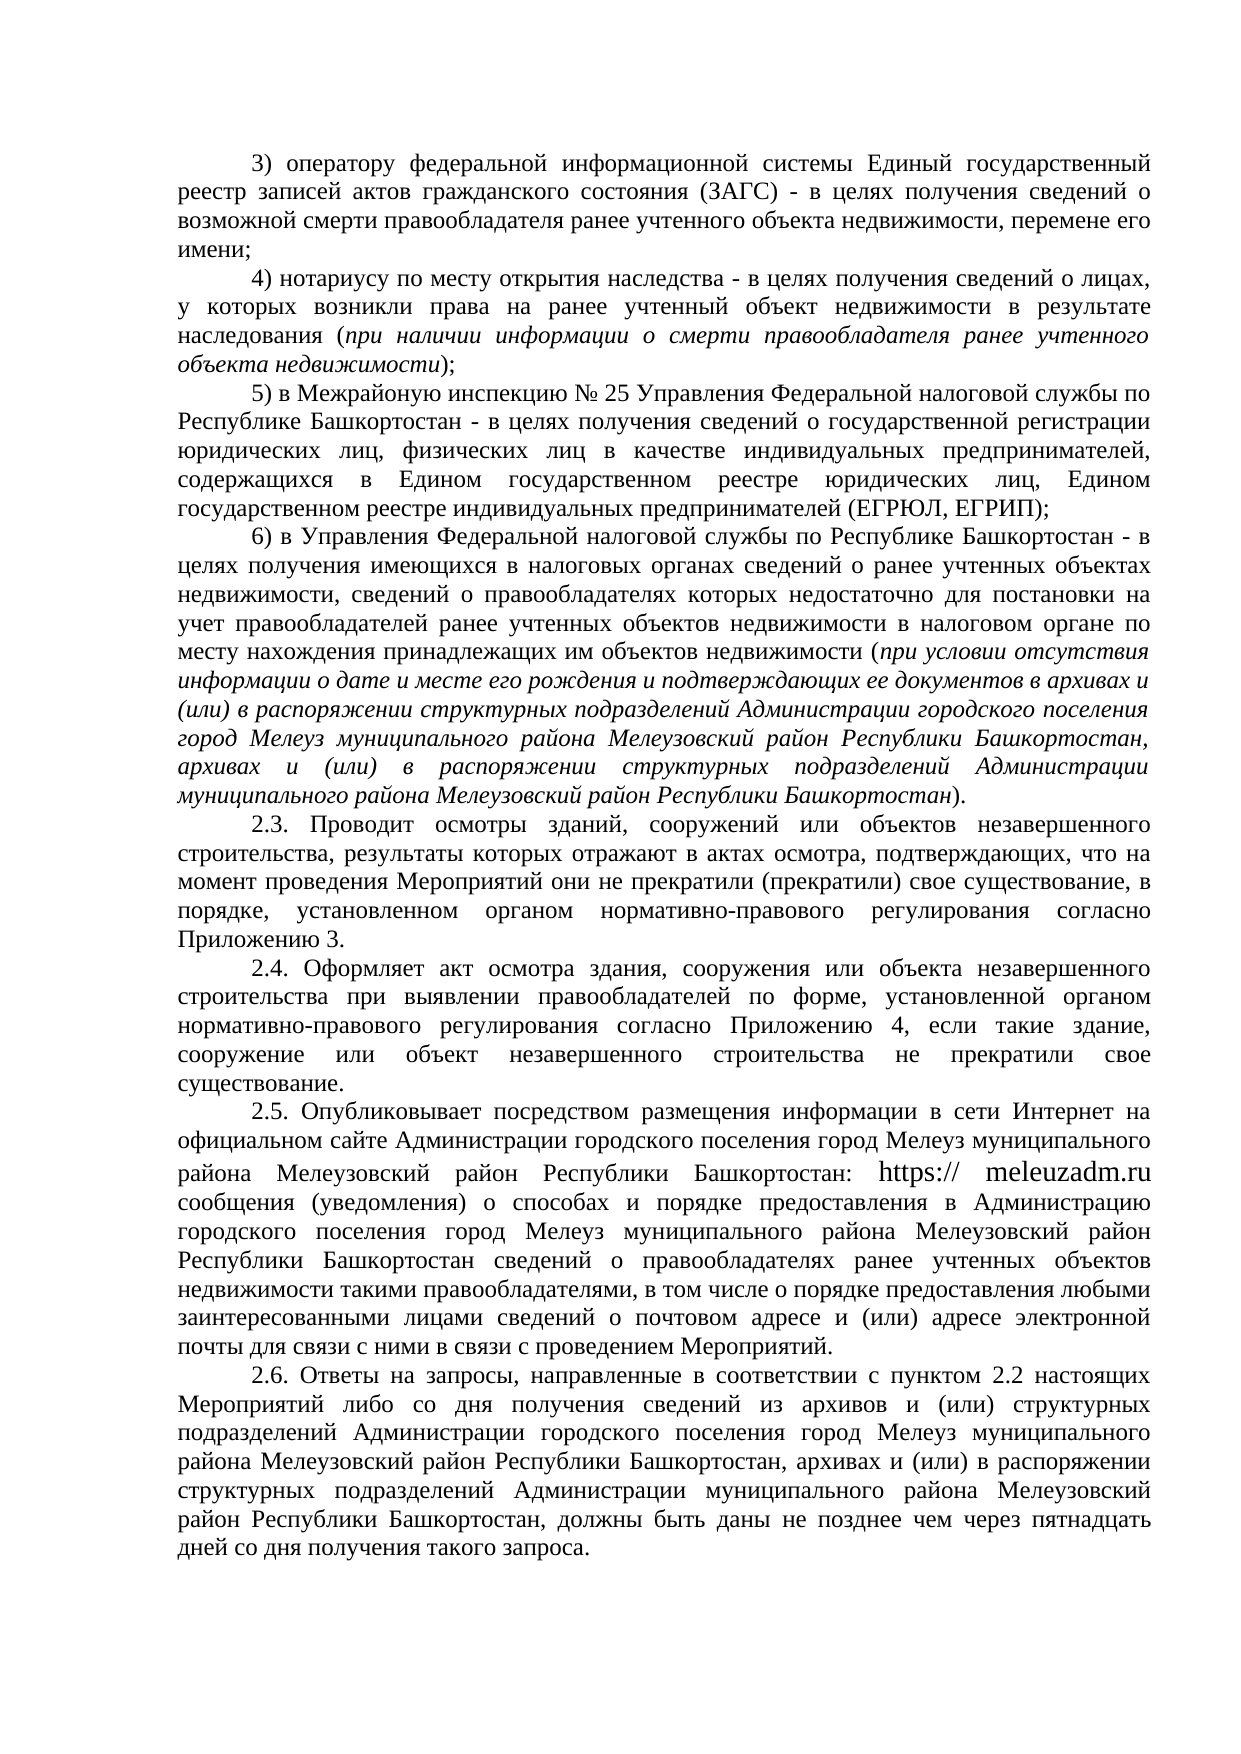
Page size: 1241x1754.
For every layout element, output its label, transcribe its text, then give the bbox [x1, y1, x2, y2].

text 2.6. Ответы на запросы, направленные в соответствии с пунктом 2.2 настоящих Мероприятий либо со дня получения сведений из архивов и (или) структурных подразделений Администрации городского поселения город Мелеуз муниципального района Мелеузовский район Республики Башкортостан, архивах и (или) в распоряжении структурных подразделений Администрации муниципального района Мелеузовский район Республики Башкортостан, должны быть даны не позднее чем через пятнадцать дней со дня получения такого запроса. [177, 1360, 1152, 1561]
text 2.3. Проводит осмотры зданий, сооружений или объектов незавершенного строительства, результаты которых отражают в актах осмотра, подтверждающих, что на момент проведения Мероприятий они не прекратили (прекратили) свое существование, в порядке, установленном органом нормативно-правового регулирования согласно Приложению 3. [177, 809, 1152, 953]
text 6) в Управления Федеральной налоговой службы по Республике Башкортостан - в целях получения имеющихся в налоговых органах сведений о ранее учтенных объектах недвижимости, сведений о правообладателях которых недостаточно для постановки на учет правообладателей ранее учтенных объектов недвижимости в налоговом органе по месту нахождения принадлежащих им объектов недвижимости (при условии отсутствия информации о дате и месте его рождения и подтверждающих ее документов в архивах и (или) в распоряжении структурных подразделений Администрации городского поселения город Мелеуз муниципального района Мелеузовский район Республики Башкортостан, архивах и (или) в распоряжении структурных подразделений Администрации муниципального района Мелеузовский район Республики Башкортостан). [177, 521, 1152, 809]
text 2.5. Опубликовывает посредством размещения информации в сети Интернет на официальном сайте Администрации городского поселения город Мелеуз муниципального района Мелеузовский район Республики Башкортостан: https:// meleuzadm.ru сообщения (уведомления) о способах и порядке предоставления в Администрацию городского поселения город Мелеуз муниципального района Мелеузовский район Республики Башкортостан сведений о правообладателях ранее учтенных объектов недвижимости такими правообладателями, в том числе о порядке предоставления любыми заинтересованными лицами сведений о почтовом адресе и (или) адресе электронной почты для связи с ними в связи с проведением Мероприятий. [177, 1096, 1152, 1360]
text 2.4. Оформляет акт осмотра здания, сооружения или объекта незавершенного строительства при выявлении правообладателей по форме, установленной органом нормативно-правового регулирования согласно Приложению 4, если такие здание, сооружение или объект незавершенного строительства не прекратили свое существование. [177, 953, 1152, 1096]
text 5) в Межрайоную инспекцию № 25 Управления Федеральной налоговой службы по Республике Башкортостан - в целях получения сведений о государственной регистрации юридических лиц, физических лиц в качестве индивидуальных предпринимателей, содержащихся в Едином государственном реестре юридических лиц, Едином государственном реестре индивидуальных предпринимателей (ЕГРЮЛ, ЕГРИП); [177, 378, 1152, 521]
text 4) нотариусу по месту открытия наследства - в целях получения сведений о лицах, у которых возникли права на ранее учтенный объект недвижимости в результате наследования (при наличии информации о смерти правообладателя ранее учтенного объекта недвижимости); [177, 263, 1152, 378]
text 3) оператору федеральной информационной системы Единый государственный реестр записей актов гражданского состояния (ЗАГС) - в целях получения сведений о возможной смерти правообладателя ранее учтенного объекта недвижимости, перемене его имени; [177, 148, 1152, 263]
